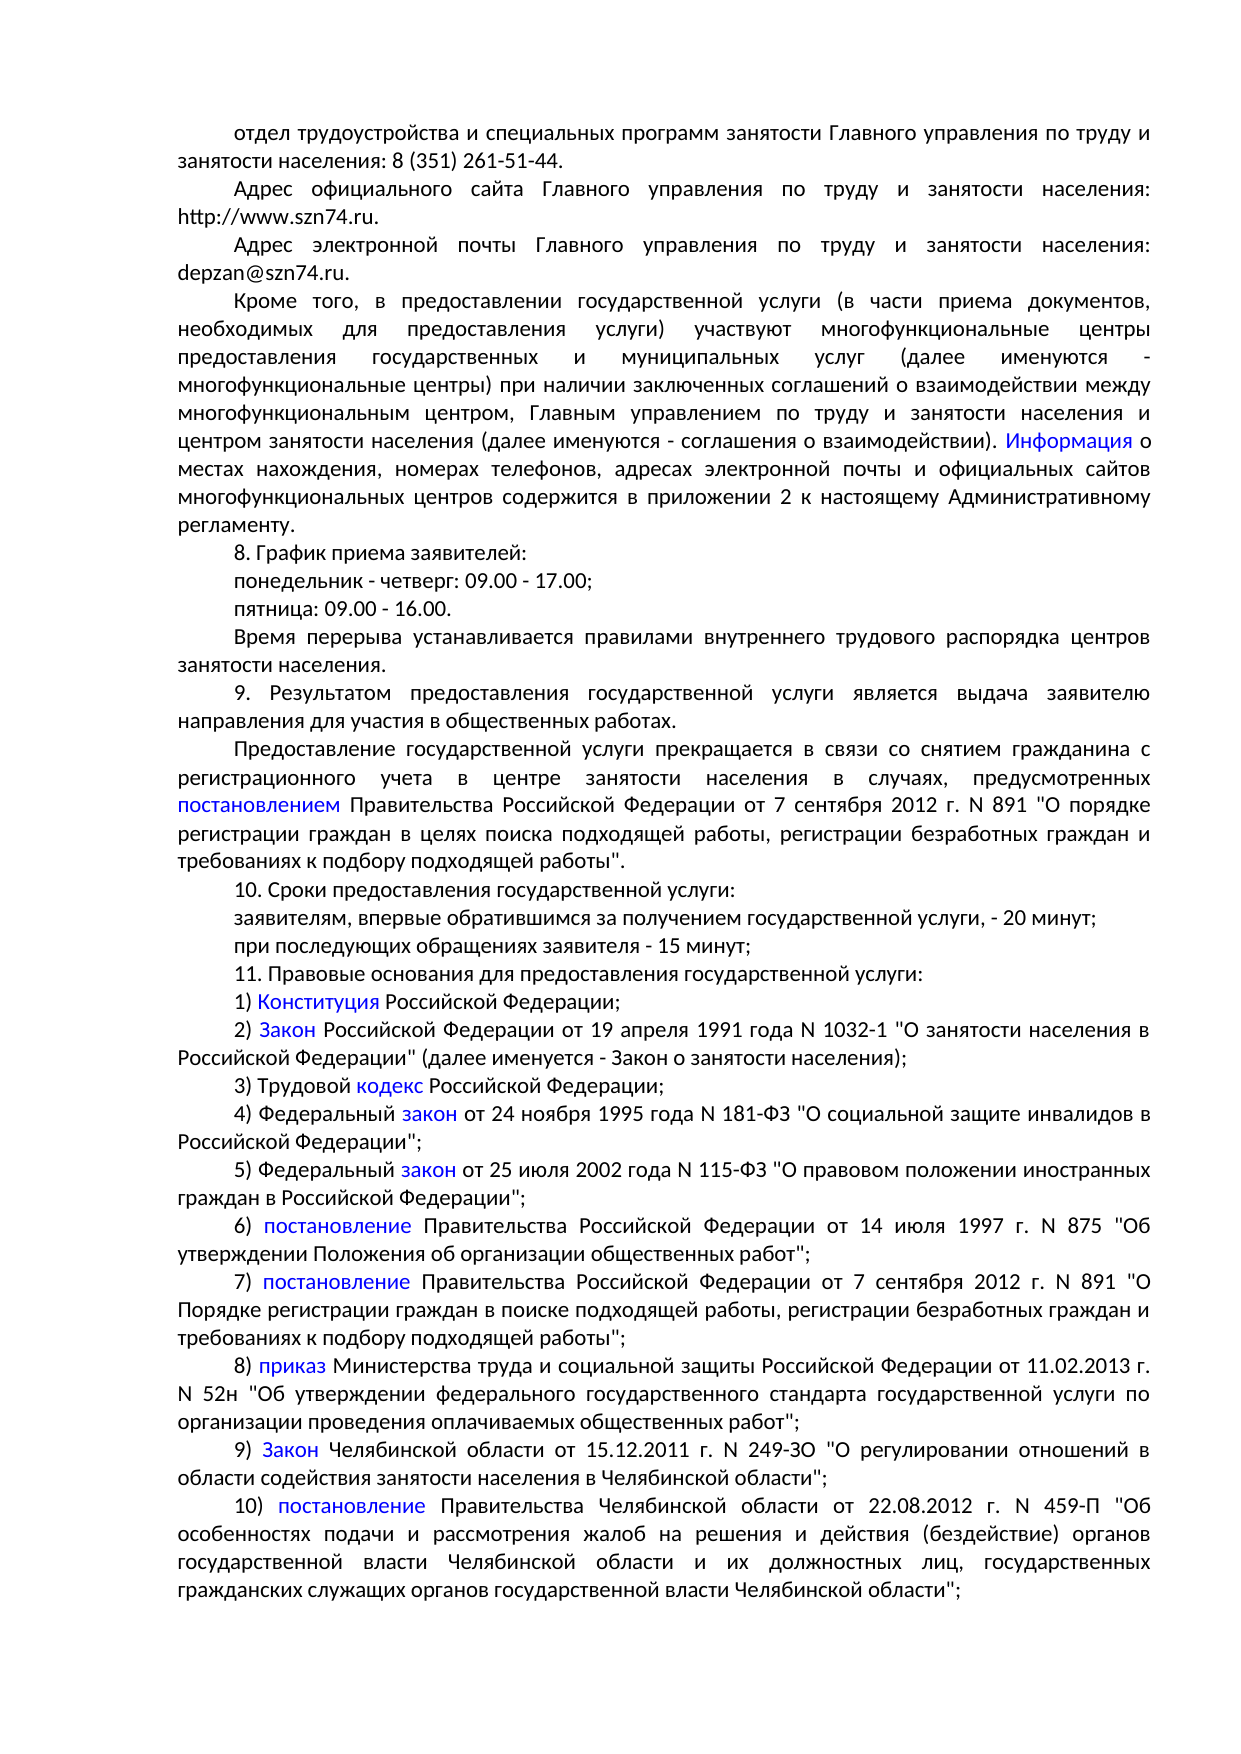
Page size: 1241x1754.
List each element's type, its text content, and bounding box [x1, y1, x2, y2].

text Предоставление государственной услуги прекращается в связи со снятием гражданина с регистрационного учета в центре занятости населения в случаях, предусмотренных постановлением Правительства Российской Федерации от 7 сентября 2012 г. N 891 "О порядке регистрации граждан в целях поиска подходящей работы, регистрации безработных граждан и требованиях к подбору подходящей работы". [177, 734, 1152, 875]
text 9. Результатом предоставления государственной услуги является выдача заявителю направления для участия в общественных работах. [177, 678, 1152, 734]
text 11. Правовые основания для предоставления государственной услуги: [177, 959, 1152, 987]
text Адрес официального сайта Главного управления по труду и занятости населения: http://www.szn74.ru. [177, 174, 1152, 230]
text 10) постановление Правительства Челябинской области от 22.08.2012 г. N 459-П "Об особенностях подачи и рассмотрения жалоб на решения и действия (бездействие) органов государственной власти Челябинской области и их должностных лиц, государственных гражданских служащих органов государственной власти Челябинской области"; [177, 1491, 1152, 1603]
text 6) постановление Правительства Российской Федерации от 14 июля 1997 г. N 875 "Об утверждении Положения об организации общественных работ"; [177, 1211, 1152, 1267]
text Кроме того, в предоставлении государственной услуги (в части приема документов, необходимых для предоставления услуги) участвуют многофункциональные центры предоставления государственных и муниципальных услуг (далее именуются - многофункциональные центры) при наличии заключенных соглашений о взаимодействии между многофункциональным центром, Главным управлением по труду и занятости населения и центром занятости населения (далее именуются - соглашения о взаимодействии). Информация о местах нахождения, номерах телефонов, адресах электронной почты и официальных сайтов многофункциональных центров содержится в приложении 2 к настоящему Административному регламенту. [177, 286, 1152, 538]
text при последующих обращениях заявителя - 15 минут; [177, 931, 1152, 959]
text 7) постановление Правительства Российской Федерации от 7 сентября 2012 г. N 891 "О Порядке регистрации граждан в поиске подходящей работы, регистрации безработных граждан и требованиях к подбору подходящей работы"; [177, 1267, 1152, 1351]
text отдел трудоустройства и специальных программ занятости Главного управления по труду и занятости населения: 8 (351) 261-51-44. [177, 118, 1152, 174]
text 5) Федеральный закон от 25 июля 2002 года N 115-ФЗ "О правовом положении иностранных граждан в Российской Федерации"; [177, 1155, 1152, 1211]
text 8. График приема заявителей: [177, 538, 1152, 566]
text 2) Закон Российской Федерации от 19 апреля 1991 года N 1032-1 "О занятости населения в Российской Федерации" (далее именуется - Закон о занятости населения); [177, 1015, 1152, 1071]
text Адрес электронной почты Главного управления по труду и занятости населения: depzan@szn74.ru. [177, 230, 1152, 286]
text Время перерыва устанавливается правилами внутреннего трудового распорядка центров занятости населения. [177, 622, 1152, 678]
text 10. Сроки предоставления государственной услуги: [177, 875, 1152, 903]
text пятница: 09.00 - 16.00. [177, 594, 1152, 622]
text 1) Конституция Российской Федерации; [177, 987, 1152, 1015]
text заявителям, впервые обратившимся за получением государственной услуги, - 20 минут; [177, 903, 1152, 931]
text 9) Закон Челябинской области от 15.12.2011 г. N 249-ЗО "О регулировании отношений в области содействия занятости населения в Челябинской области"; [177, 1435, 1152, 1491]
text 3) Трудовой кодекс Российской Федерации; [177, 1071, 1152, 1099]
text 8) приказ Министерства труда и социальной защиты Российской Федерации от 11.02.2013 г. N 52н "Об утверждении федерального государственного стандарта государственной услуги по организации проведения оплачиваемых общественных работ"; [177, 1351, 1152, 1435]
text понедельник - четверг: 09.00 - 17.00; [177, 566, 1152, 594]
text 4) Федеральный закон от 24 ноября 1995 года N 181-ФЗ "О социальной защите инвалидов в Российской Федерации"; [177, 1099, 1152, 1155]
